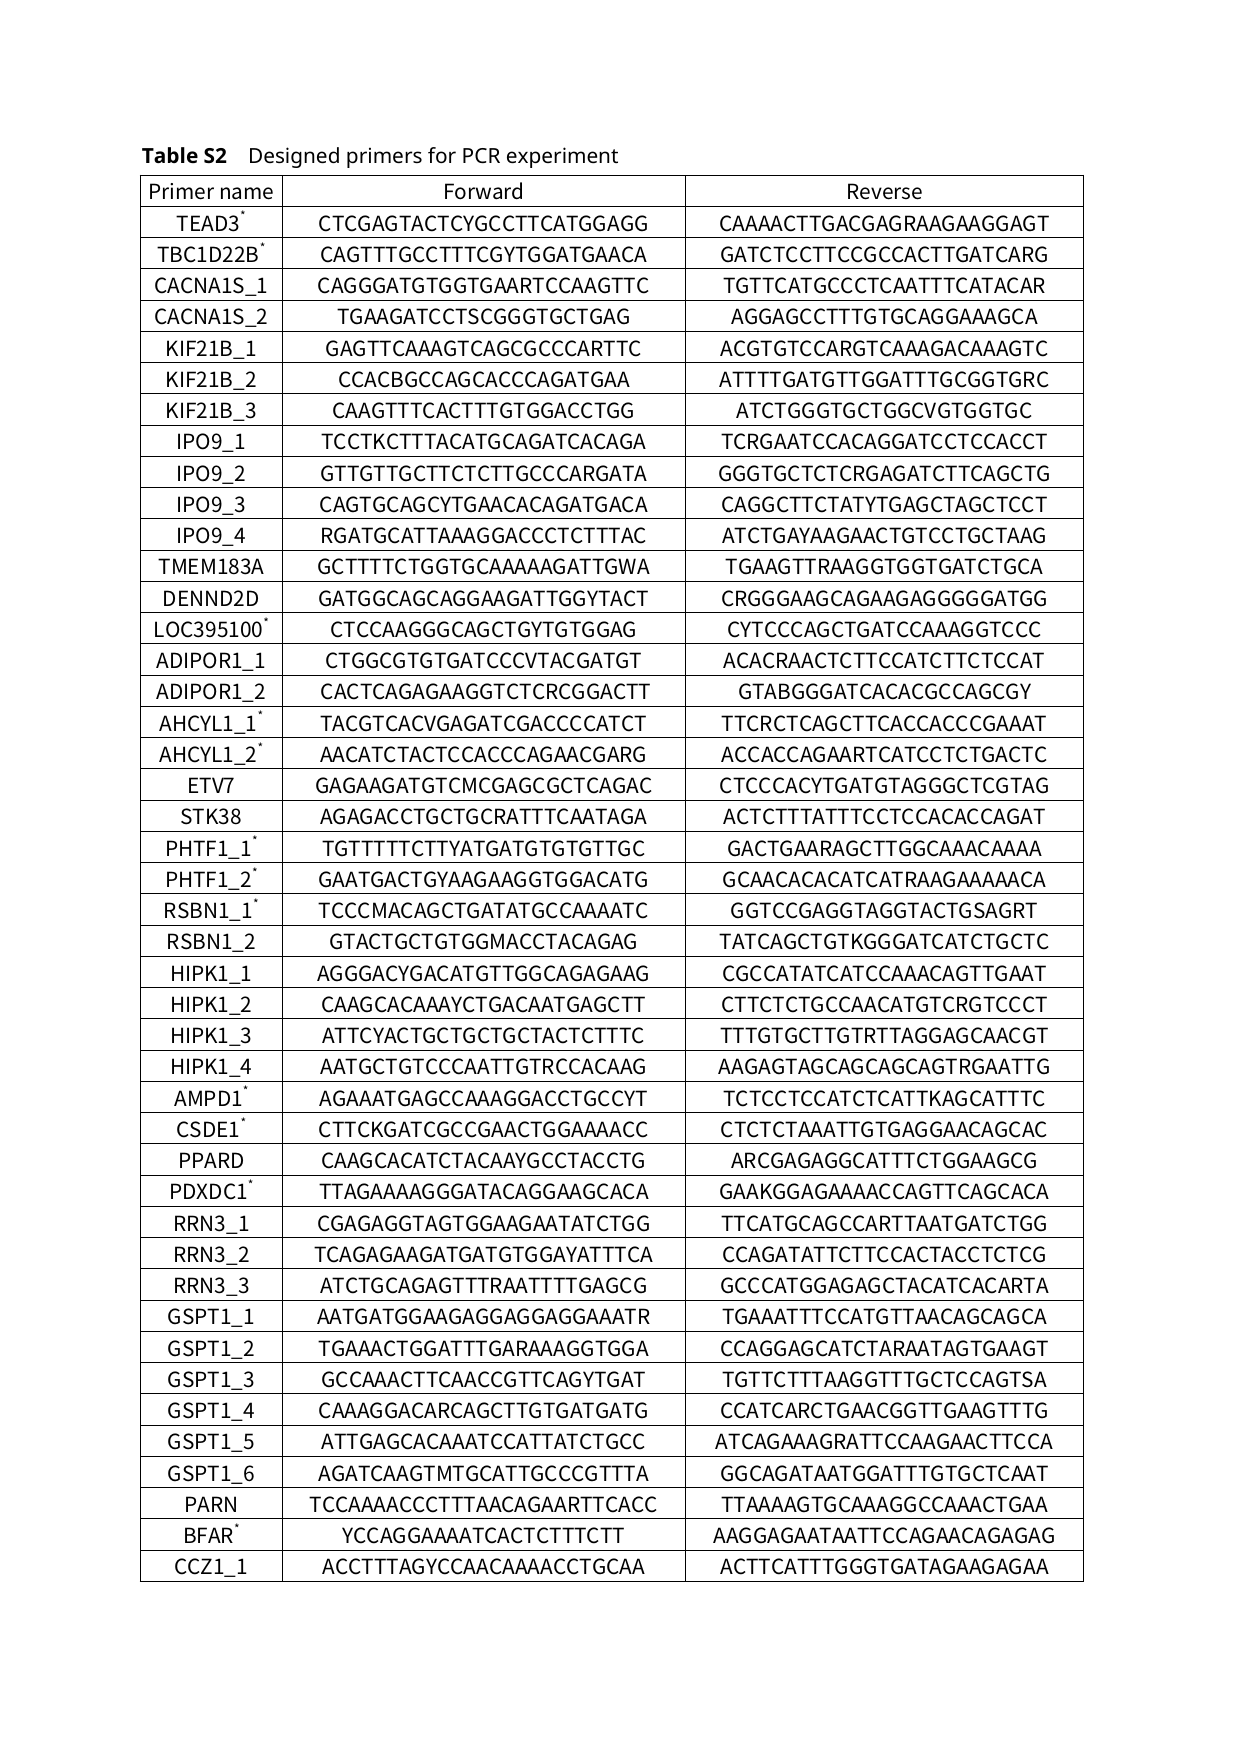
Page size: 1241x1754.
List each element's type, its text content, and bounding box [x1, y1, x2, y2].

table_cell AGGGACYGACATGTTGGCAGAGAAG [283, 957, 685, 987]
table_cell IPO9_4 [141, 519, 282, 549]
table_cell CAGTGCAGCYTGAACACAGATGACA [283, 488, 685, 518]
table_cell GGTCCGAGGTAGGTACTGSAGRT [686, 894, 1083, 924]
table_cell KIF21B_3 [141, 394, 282, 424]
table_cell TCTCCTCCATCTCATTKAGCATTTC [686, 1082, 1083, 1112]
table_cell CAAGCACAAAYCTGACAATGAGCTT [283, 988, 685, 1018]
table_cell TCCCMACAGCTGATATGCCAAAATC [283, 894, 685, 924]
table_cell CAAAACTTGACGAGRAAGAAGGAGT [686, 207, 1083, 237]
table_cell CCZ1_1 [141, 1551, 282, 1581]
table_cell CAAGTTTCACTTTGTGGACCTGG [283, 394, 685, 424]
table_cell AGGAGCCTTTGTGCAGGAAAGCA [686, 301, 1083, 331]
table_cell CAGGGATGTGGTGAARTCCAAGTTC [283, 269, 685, 299]
table_cell TTTGTGCTTGTRTTAGGAGCAACGT [686, 1019, 1083, 1049]
table_cell CTCGAGTACTCYGCCTTCATGGAGG [283, 207, 685, 237]
table_cell CACNA1S_1 [141, 269, 282, 299]
table_cell IPO9_3 [141, 488, 282, 518]
table_cell ACCACCAGAARTCATCCTCTGACTC [686, 738, 1083, 768]
table_cell KIF21B_1 [141, 332, 282, 362]
table_cell HIPK1_4 [141, 1051, 282, 1081]
table_cell AAGAGTAGCAGCAGCAGTRGAATTG [686, 1051, 1083, 1081]
table_cell LOC395100* [141, 613, 282, 643]
table_cell ATCTGGGTGCTGGCVGTGGTGC [686, 394, 1083, 424]
table_cell RGATGCATTAAAGGACCCTCTTTAC [283, 519, 685, 549]
table_cell CSDE1* [141, 1113, 282, 1143]
table_cell TCRGAATCCACAGGATCCTCCACCT [686, 426, 1083, 456]
table_cell TTCRCTCAGCTTCACCACCCGAAAT [686, 707, 1083, 737]
table_cell RRN3_2 [141, 1238, 282, 1268]
table_cell TCAGAGAAGATGATGTGGAYATTTCA [283, 1238, 685, 1268]
table_cell AACATCTACTCCACCCAGAACGARG [283, 738, 685, 768]
table_cell GTTGTTGCTTCTCTTGCCCARGATA [283, 457, 685, 487]
table_cell GATGGCAGCAGGAAGATTGGYTACT [283, 582, 685, 612]
table_cell GAGAAGATGTCMCGAGCGCTCAGAC [283, 769, 685, 799]
table_cell PHTF1_2* [141, 863, 282, 893]
table_cell GATCTCCTTCCGCCACTTGATCARG [686, 238, 1083, 268]
table_cell ATCTGAYAAGAACTGTCCTGCTAAG [686, 519, 1083, 549]
table_cell YCCAGGAAAATCACTCTTTCTT [283, 1519, 685, 1549]
table_cell TGAAACTGGATTTGARAAAGGTGGA [283, 1332, 685, 1362]
table_cell ARCGAGAGGCATTTCTGGAAGCG [686, 1144, 1083, 1174]
table_cell AHCYL1_1* [141, 707, 282, 737]
table_cell CTTCTCTGCCAACATGTCRGTCCCT [686, 988, 1083, 1018]
table_cell GCTTTTCTGGTGCAAAAAGATTGWA [283, 551, 685, 581]
table_cell PARN [141, 1488, 282, 1518]
table_cell RRN3_3 [141, 1269, 282, 1299]
table_cell GCAACACACATCATRAAGAAAAACA [686, 863, 1083, 893]
table_cell CRGGGAAGCAGAAGAGGGGGATGG [686, 582, 1083, 612]
table_cell ETV7 [141, 769, 282, 799]
table_cell TCCAAAACCCTTTAACAGAARTTCACC [283, 1488, 685, 1518]
table_cell RSBN1_2 [141, 926, 282, 956]
table_cell ADIPOR1_1 [141, 644, 282, 674]
table_cell PPARD [141, 1144, 282, 1174]
table_cell HIPK1_3 [141, 1019, 282, 1049]
table_cell KIF21B_2 [141, 363, 282, 393]
table_cell TGAAGTTRAAGGTGGTGATCTGCA [686, 551, 1083, 581]
table_header Forward [283, 176, 685, 206]
table_cell TMEM183A [141, 551, 282, 581]
table_cell TATCAGCTGTKGGGATCATCTGCTC [686, 926, 1083, 956]
table_cell ACTTCATTTGGGTGATAGAAGAGAA [686, 1551, 1083, 1581]
table_cell GSPT1_5 [141, 1426, 282, 1456]
table_cell CCACBGCCAGCACCCAGATGAA [283, 363, 685, 393]
table_cell CAAAGGACARCAGCTTGTGATGATG [283, 1394, 685, 1424]
table_cell CAAGCACATCTACAAYGCCTACCTG [283, 1144, 685, 1174]
table_cell HIPK1_1 [141, 957, 282, 987]
table_cell BFAR* [141, 1519, 282, 1549]
table_cell TGAAGATCCTSCGGGTGCTGAG [283, 301, 685, 331]
table_cell IPO9_1 [141, 426, 282, 456]
table_cell ATTGAGCACAAATCCATTATCTGCC [283, 1426, 685, 1456]
table_cell CTCCAAGGGCAGCTGYTGTGGAG [283, 613, 685, 643]
table_cell CYTCCCAGCTGATCCAAAGGTCCC [686, 613, 1083, 643]
table_cell GAAKGGAGAAAACCAGTTCAGCACA [686, 1176, 1083, 1206]
table_cell AMPD1* [141, 1082, 282, 1112]
table_cell CAGGCTTCTATYTGAGCTAGCTCCT [686, 488, 1083, 518]
table_cell CTCTCTAAATTGTGAGGAACAGCAC [686, 1113, 1083, 1143]
table_cell GSPT1_1 [141, 1301, 282, 1331]
table_cell GAGTTCAAAGTCAGCGCCCARTTC [283, 332, 685, 362]
table_cell CAGTTTGCCTTTCGYTGGATGAACA [283, 238, 685, 268]
table_cell ADIPOR1_2 [141, 676, 282, 706]
table_cell AGAGACCTGCTGCRATTTCAATAGA [283, 801, 685, 831]
table_cell ATTTTGATGTTGGATTTGCGGTGRC [686, 363, 1083, 393]
table_cell GTABGGGATCACACGCCAGCGY [686, 676, 1083, 706]
table_cell IPO9_2 [141, 457, 282, 487]
table_cell GAATGACTGYAAGAAGGTGGACATG [283, 863, 685, 893]
table_cell CCAGGAGCATCTARAATAGTGAAGT [686, 1332, 1083, 1362]
table_cell TTAGAAAAGGGATACAGGAAGCACA [283, 1176, 685, 1206]
table_cell AGATCAAGTMTGCATTGCCCGTTTA [283, 1457, 685, 1487]
table_cell ATCAGAAAGRATTCCAAGAACTTCCA [686, 1426, 1083, 1456]
table_cell TCCTKCTTTACATGCAGATCACAGA [283, 426, 685, 456]
table_cell DENND2D [141, 582, 282, 612]
table_cell GSPT1_6 [141, 1457, 282, 1487]
table_cell GCCAAACTTCAACCGTTCAGYTGAT [283, 1363, 685, 1393]
table_cell ACACRAACTCTTCCATCTTCTCCAT [686, 644, 1083, 674]
table_cell TBC1D22B* [141, 238, 282, 268]
table_cell GSPT1_3 [141, 1363, 282, 1393]
table_cell CGCCATATCATCCAAACAGTTGAAT [686, 957, 1083, 987]
table_cell ACCTTTAGYCCAACAAAACCTGCAA [283, 1551, 685, 1581]
table_cell CACTCAGAGAAGGTCTCRCGGACTT [283, 676, 685, 706]
table_cell CCAGATATTCTTCCACTACCTCTCG [686, 1238, 1083, 1268]
table_cell GACTGAARAGCTTGGCAAACAAAA [686, 832, 1083, 862]
table_cell TGTTCTTTAAGGTTTGCTCCAGTSA [686, 1363, 1083, 1393]
table_cell CGAGAGGTAGTGGAAGAATATCTGG [283, 1207, 685, 1237]
table_cell ACTCTTTATTTCCTCCACACCAGAT [686, 801, 1083, 831]
table_cell TTAAAAGTGCAAAGGCCAAACTGAA [686, 1488, 1083, 1518]
table_cell RRN3_1 [141, 1207, 282, 1237]
table_cell GCCCATGGAGAGCTACATCACARTA [686, 1269, 1083, 1299]
table_cell ATCTGCAGAGTTTRAATTTTGAGCG [283, 1269, 685, 1299]
table_cell GSPT1_2 [141, 1332, 282, 1362]
table_cell CTCCCACYTGATGTAGGGCTCGTAG [686, 769, 1083, 799]
table_cell ACGTGTCCARGTCAAAGACAAAGTC [686, 332, 1083, 362]
table_cell CACNA1S_2 [141, 301, 282, 331]
table_cell AHCYL1_2* [141, 738, 282, 768]
table_cell TGTTCATGCCCTCAATTTCATACAR [686, 269, 1083, 299]
table_cell CTGGCGTGTGATCCCVTACGATGT [283, 644, 685, 674]
table_cell PHTF1_1* [141, 832, 282, 862]
table_cell TGTTTTTCTTYATGATGTGTGTTGC [283, 832, 685, 862]
table_cell TEAD3* [141, 207, 282, 237]
table_cell TGAAATTTCCATGTTAACAGCAGCA [686, 1301, 1083, 1331]
table_cell CCATCARCTGAACGGTTGAAGTTTG [686, 1394, 1083, 1424]
table_cell GGCAGATAATGGATTTGTGCTCAAT [686, 1457, 1083, 1487]
table_cell PDXDC1* [141, 1176, 282, 1206]
table_cell TACGTCACVGAGATCGACCCCATCT [283, 707, 685, 737]
table_header Primer name [141, 176, 282, 206]
table_cell AGAAATGAGCCAAAGGACCTGCCYT [283, 1082, 685, 1112]
table_cell AAGGAGAATAATTCCAGAACAGAGAG [686, 1519, 1083, 1549]
table_cell ATTCYACTGCTGCTGCTACTCTTTC [283, 1019, 685, 1049]
table_cell GGGTGCTCTCRGAGATCTTCAGCTG [686, 457, 1083, 487]
table_cell RSBN1_1* [141, 894, 282, 924]
table_cell STK38 [141, 801, 282, 831]
table_cell CTTCKGATCGCCGAACTGGAAAACC [283, 1113, 685, 1143]
table_cell GSPT1_4 [141, 1394, 282, 1424]
table_cell HIPK1_2 [141, 988, 282, 1018]
table_cell GTACTGCTGTGGMACCTACAGAG [283, 926, 685, 956]
table_header Reverse [686, 176, 1083, 206]
table_cell AATGCTGTCCCAATTGTRCCACAAG [283, 1051, 685, 1081]
text Table S2 Designed primers for PCR experiment [142, 142, 1098, 170]
table_cell AATGATGGAAGAGGAGGAGGAAATR [283, 1301, 685, 1331]
table_cell TTCATGCAGCCARTTAATGATCTGG [686, 1207, 1083, 1237]
